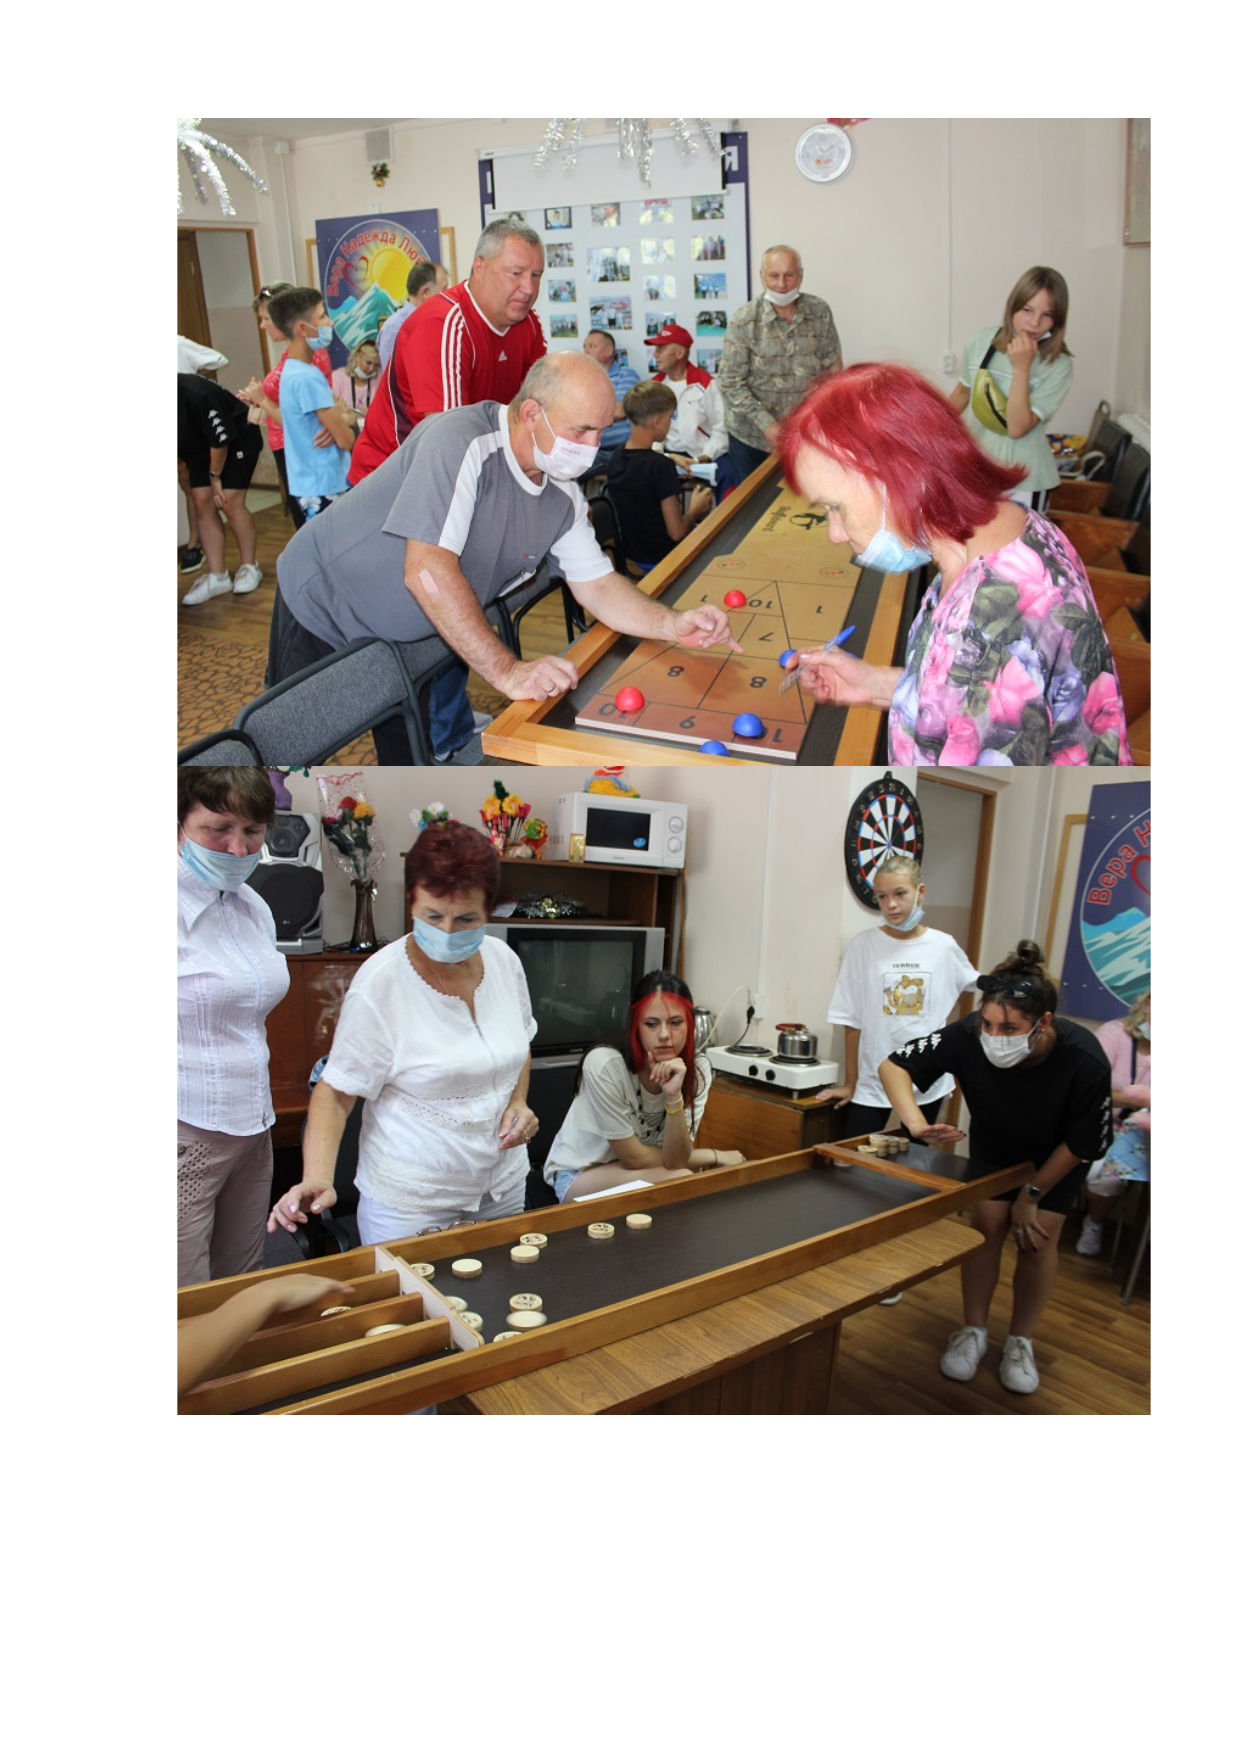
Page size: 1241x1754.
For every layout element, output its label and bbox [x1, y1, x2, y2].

picture [177, 118, 1151, 1415]
